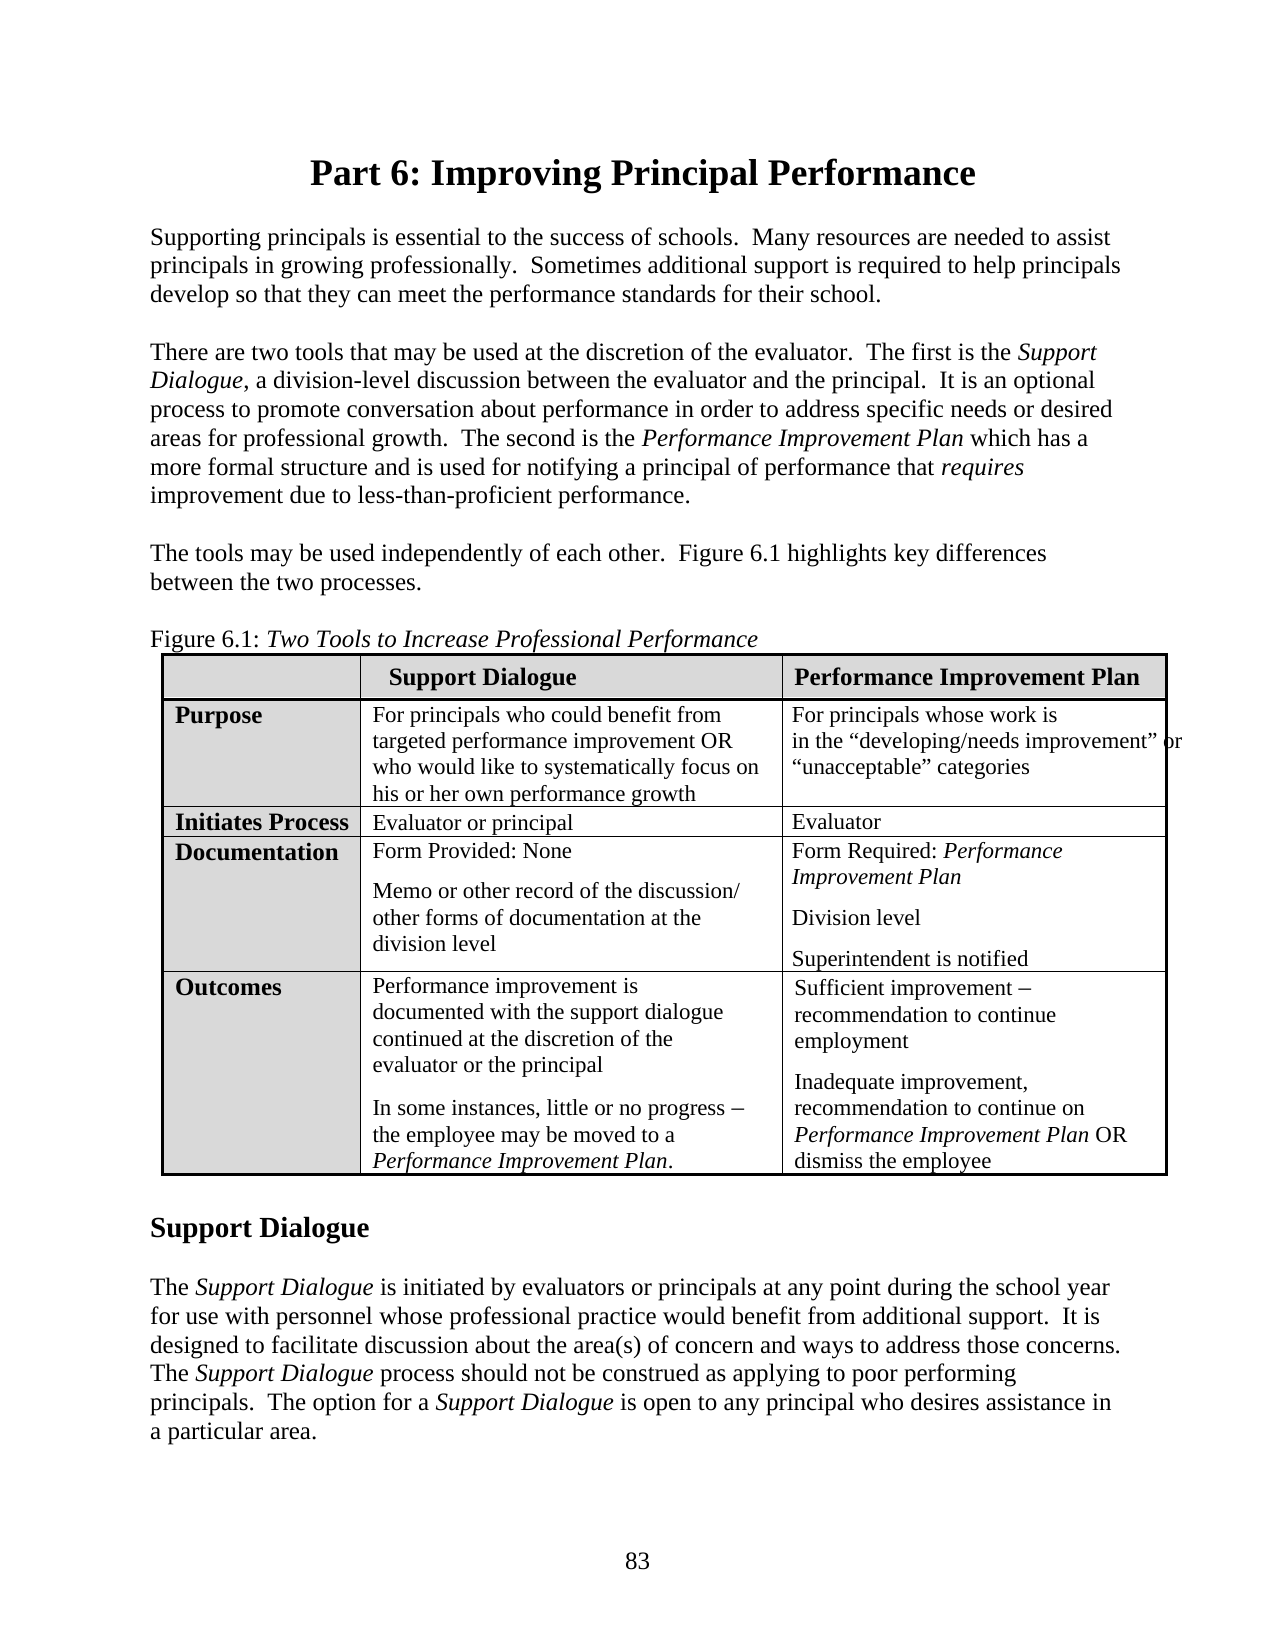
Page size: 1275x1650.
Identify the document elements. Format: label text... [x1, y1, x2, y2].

text The Support Dialogue is initiated by evaluators or principals at any point during the school year for use with personnel whose professional practice would benefit from additional support. It is designed to facilitate discussion about the area(s) of concern and ways to address those concerns. The Support Dialogue process should not be construed as applying to poor performing principals. The option for a Support Dialogue is open to any principal who desires assistance in a particular area. [150, 1272, 1125, 1445]
table_cell Evaluator [783, 807, 1165, 836]
table_header Support Dialogue [361, 656, 782, 697]
text Figure 6.1: Two Tools to Increase Professional Performance [150, 624, 1125, 653]
table_cell For principals who could benefit from targeted performance improvement OR who would like to systematically focus on his or her own performance growth [361, 701, 782, 806]
subtitle Part 6: Improving Principal Performance [150, 150, 1136, 193]
text The tools may be used independently of each other. Figure 6.1 highlights key differences between the two processes. [150, 538, 1125, 596]
table_cell Form Required: Performance Improvement Plan Division level Superintendent is notified [783, 837, 1165, 971]
text Support Dialogue [150, 1210, 1125, 1243]
table_header Performance Improvement Plan [783, 656, 1165, 697]
table_cell For principals whose work is in the “developing/needs improvement” or “unacceptable” categories [783, 701, 1165, 806]
table_cell Purpose [164, 701, 360, 806]
table_header [164, 656, 360, 697]
table_cell Documentation [164, 837, 360, 971]
text There are two tools that may be used at the discretion of the evaluator. The first is the Support Dialogue, a division-level discussion between the evaluator and the principal. It is an optional process to promote conversation about performance in order to address specific needs or desired areas for professional growth. The second is the Performance Improvement Plan which has a more formal structure and is used for notifying a principal of performance that requires improvement due to less-than-proficient performance. [150, 337, 1125, 509]
table_cell Initiates Process [164, 807, 360, 836]
table_cell Evaluator or principal [361, 807, 782, 836]
table_cell Form Provided: None Memo or other record of the discussion/ other forms of documentation at the division level [361, 837, 782, 971]
table_cell Sufficient improvement –recommendation to continue employment Inadequate improvement, recommendation to continue on Performance Improvement Plan OR dismiss the employee [783, 972, 1165, 1173]
table_cell Performance improvement is documented with the support dialogue continued at the discretion of the evaluator or the principal In some instances, little or no progress – the employee may be moved to a Performance Improvement Plan. [361, 972, 782, 1173]
table_cell Outcomes [164, 972, 360, 1173]
text Supporting principals is essential to the success of schools. Many resources are needed to assist principals in growing professionally. Sometimes additional support is required to help principals develop so that they can meet the performance standards for their school. [150, 222, 1125, 308]
